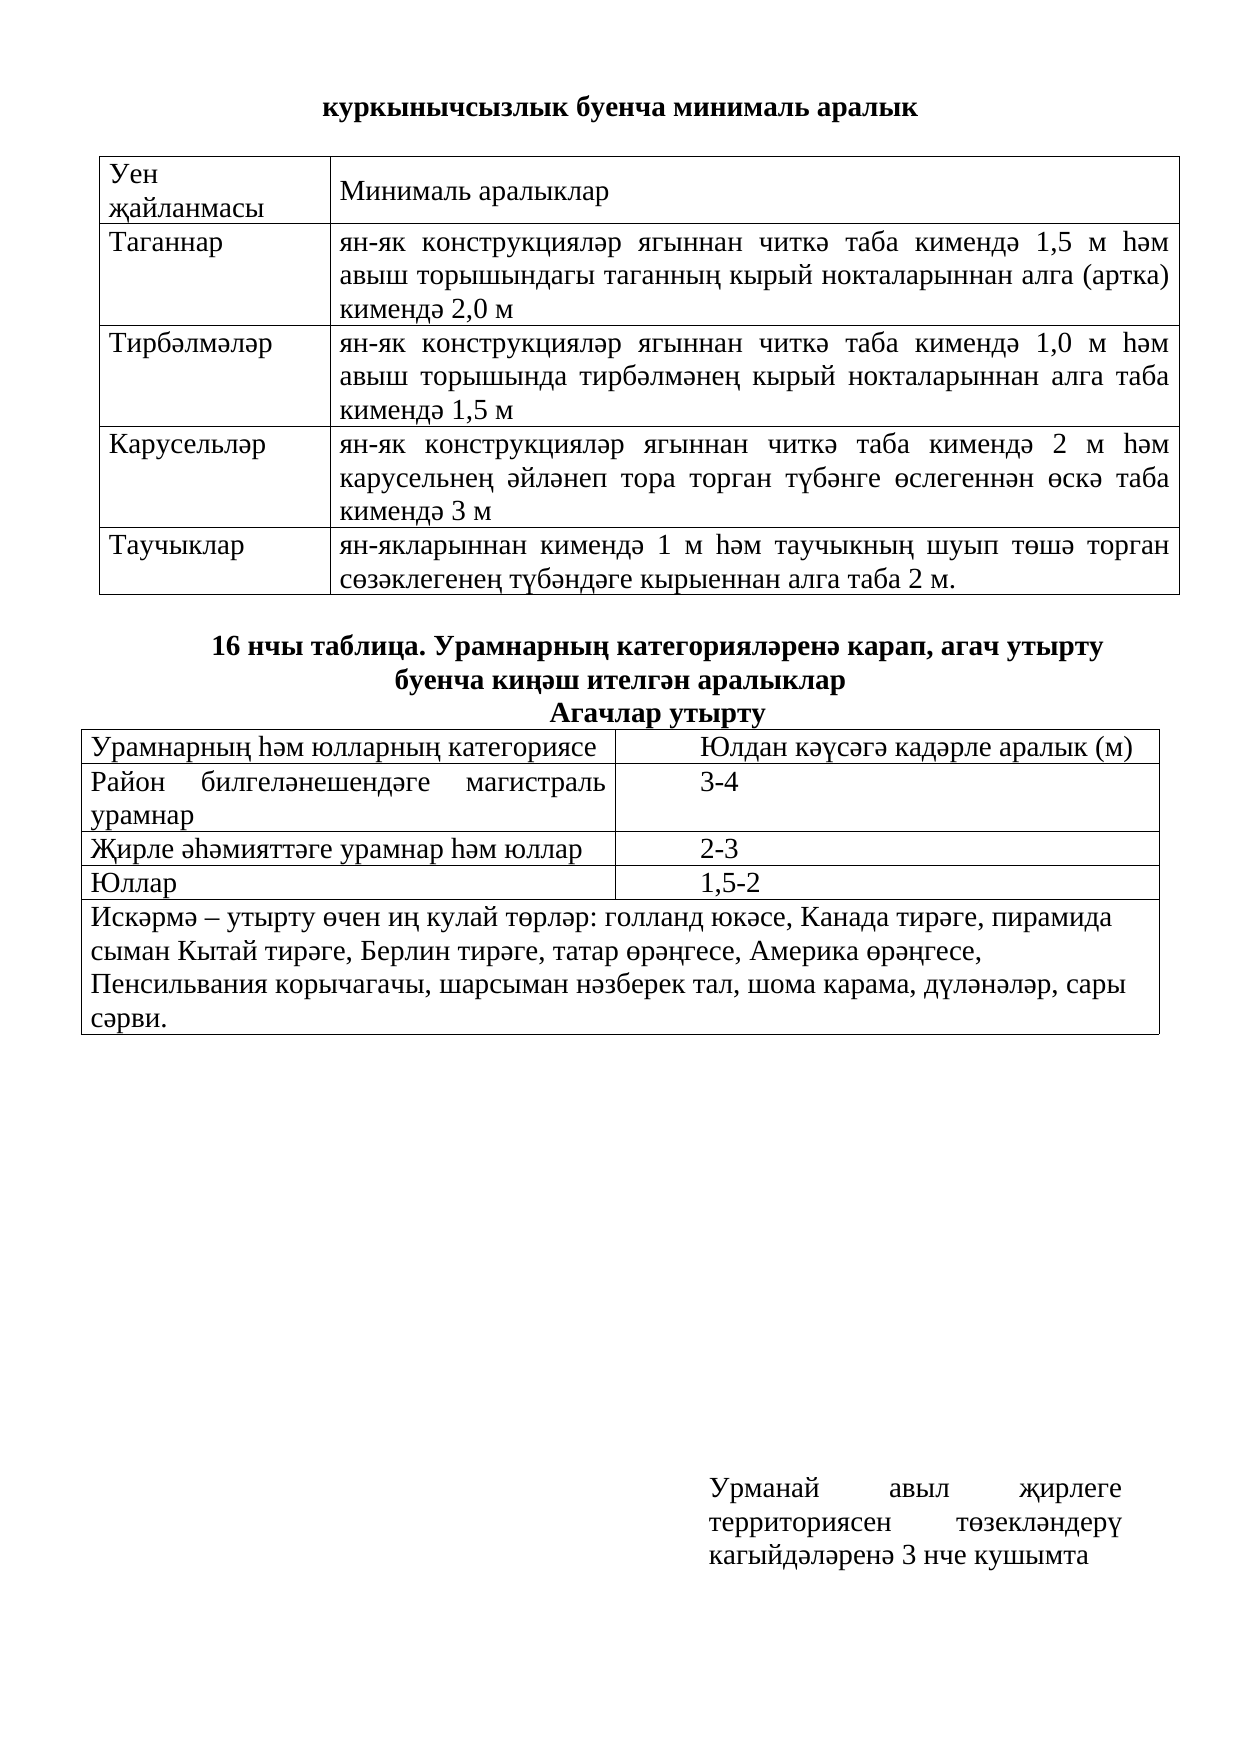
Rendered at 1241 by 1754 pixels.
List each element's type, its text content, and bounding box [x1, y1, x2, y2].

table_cell 3-4 [616, 764, 1159, 831]
table_cell Юллар [82, 866, 615, 899]
table_cell ян-як конструкцияләр ягыннан читкә таба кимендә 1,5 м һәм авыш торышындагы таганның кырый нокталарыннан алга (артка) кимендә 2,0 м [331, 224, 1179, 324]
text Урманай авыл җирлеге территориясен төзекләндерү кагыйдәләренә 3 нче кушымта [709, 1470, 1122, 1571]
text Агачлар утырту [118, 696, 1122, 729]
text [118, 89, 1122, 122]
table_cell Тирбәлмәләр [100, 326, 330, 426]
table_cell Таучыклар [100, 528, 330, 594]
table_cell Карусельләр [100, 427, 330, 527]
table_cell ян-як конструкцияләр ягыннан читкә таба кимендә 2 м һәм карусельнең әйләнеп тора торган түбәнге өслегеннән өскә таба кимендә 3 м [331, 427, 1179, 527]
table_header Юлдан кәүсәгә кадәрле аралык (м) [616, 730, 1159, 763]
table_header Урамнарның һәм юлларның категориясе [82, 730, 615, 763]
table_cell Искәрмә – утырту өчен иң кулай төрләр: голланд юкәсе, Канада тирәге, пирамида сыман Кытай тирәге, Берлин тирәге, татар өрәңгесе, Америка өрәңгесе, Пенсильвания корычагачы, шарсыман нәзберек тал, шома карама, дүләнәләр, сары сәрви. [82, 900, 1159, 1033]
table_cell 1,5-2 [616, 866, 1159, 899]
table_cell Җирле әһәмияттәге урамнар һәм юллар [82, 832, 615, 865]
table_cell ян-як конструкцияләр ягыннан читкә таба кимендә 1,0 м һәм авыш торышында тирбәлмәнең кырый нокталарыннан алга таба кимендә 1,5 м [331, 326, 1179, 426]
table_cell ян-якларыннан кимендә 1 м һәм таучыкның шуып төшә торган сөзәклегенең түбәндәге кырыеннан алга таба 2 м. [331, 528, 1179, 594]
text 16 нчы таблица. Урамнарның категорияләренә карап, агач утырту буенча киңәш ителгән аралыклар [118, 628, 1122, 696]
table_cell Таганнар [100, 224, 330, 324]
table_header Минималь аралыклар [331, 157, 1179, 223]
table_header Уен җайланмасы [100, 157, 330, 223]
table_cell 2-3 [616, 832, 1159, 865]
table_cell Район билгеләнешендәге магистраль урамнар [82, 764, 615, 831]
